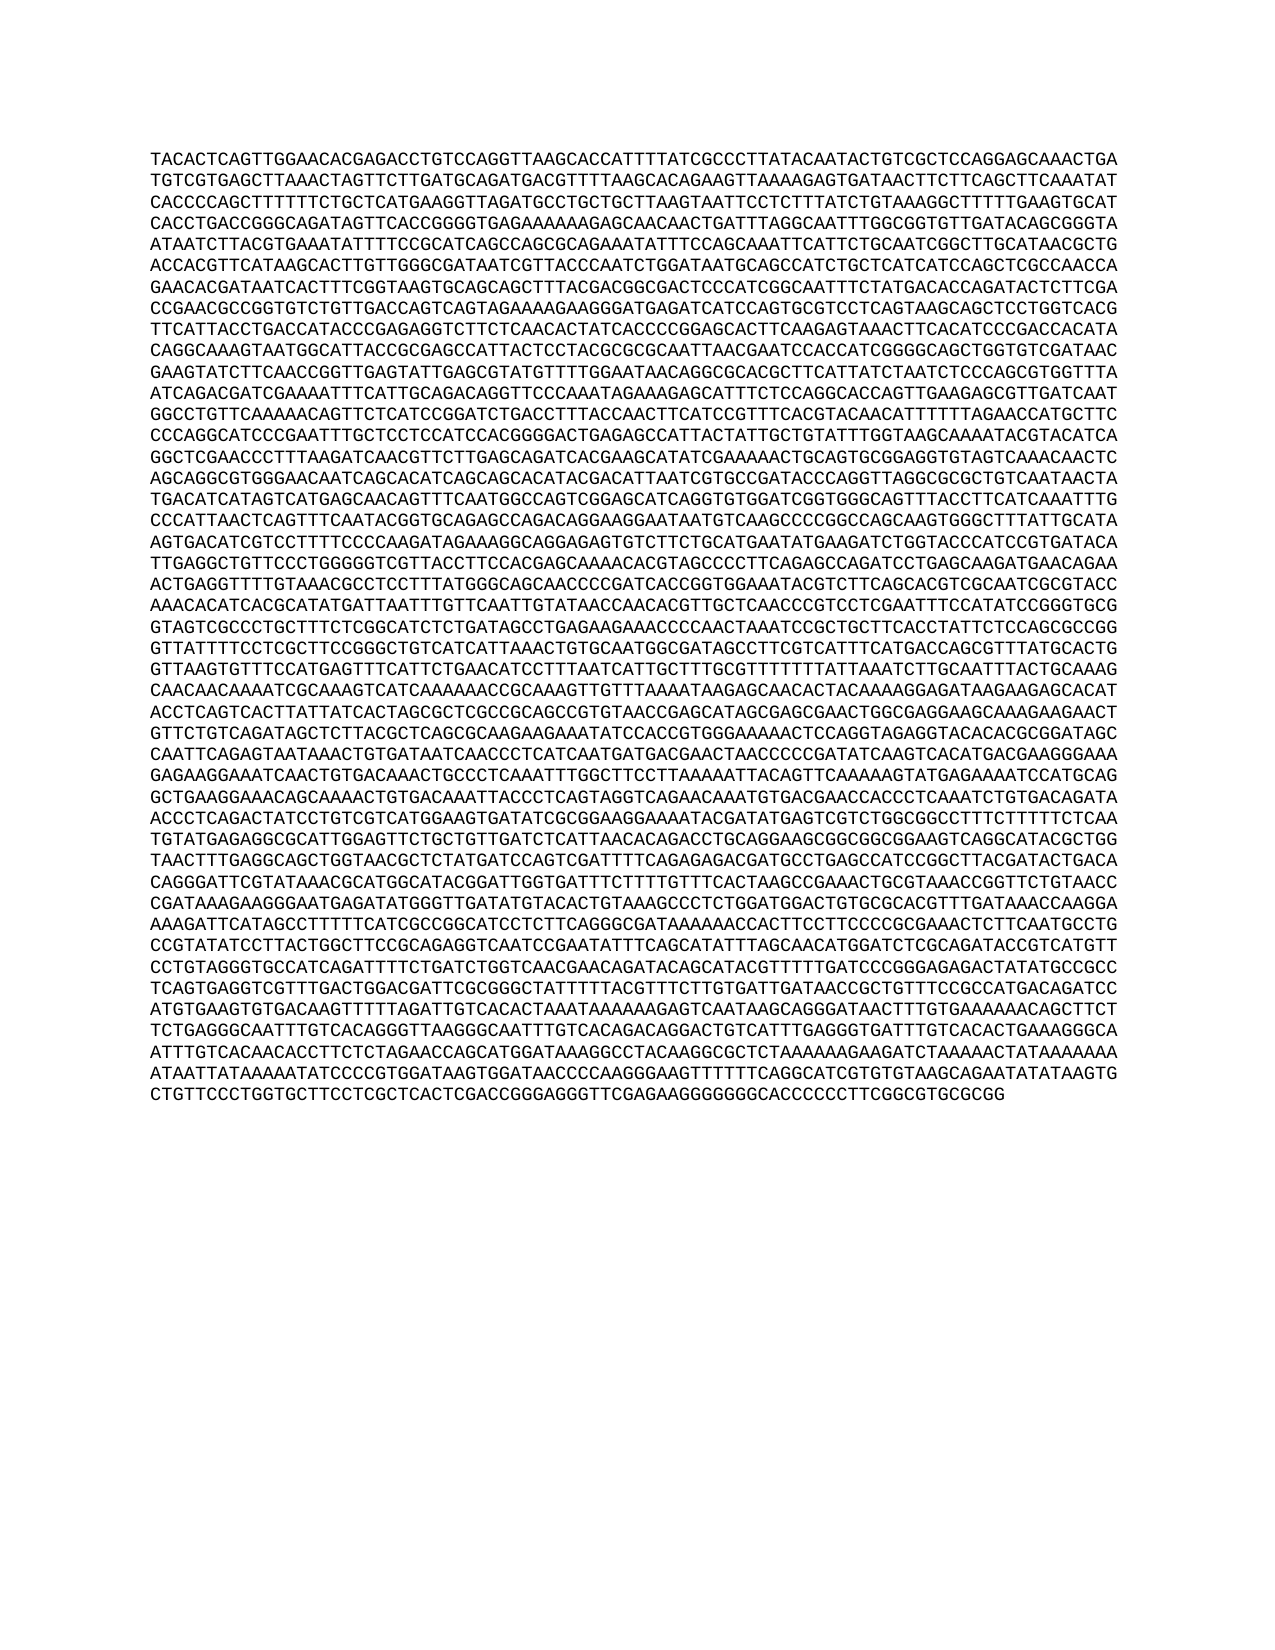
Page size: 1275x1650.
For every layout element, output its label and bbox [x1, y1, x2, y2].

text [150, 150, 1125, 1106]
